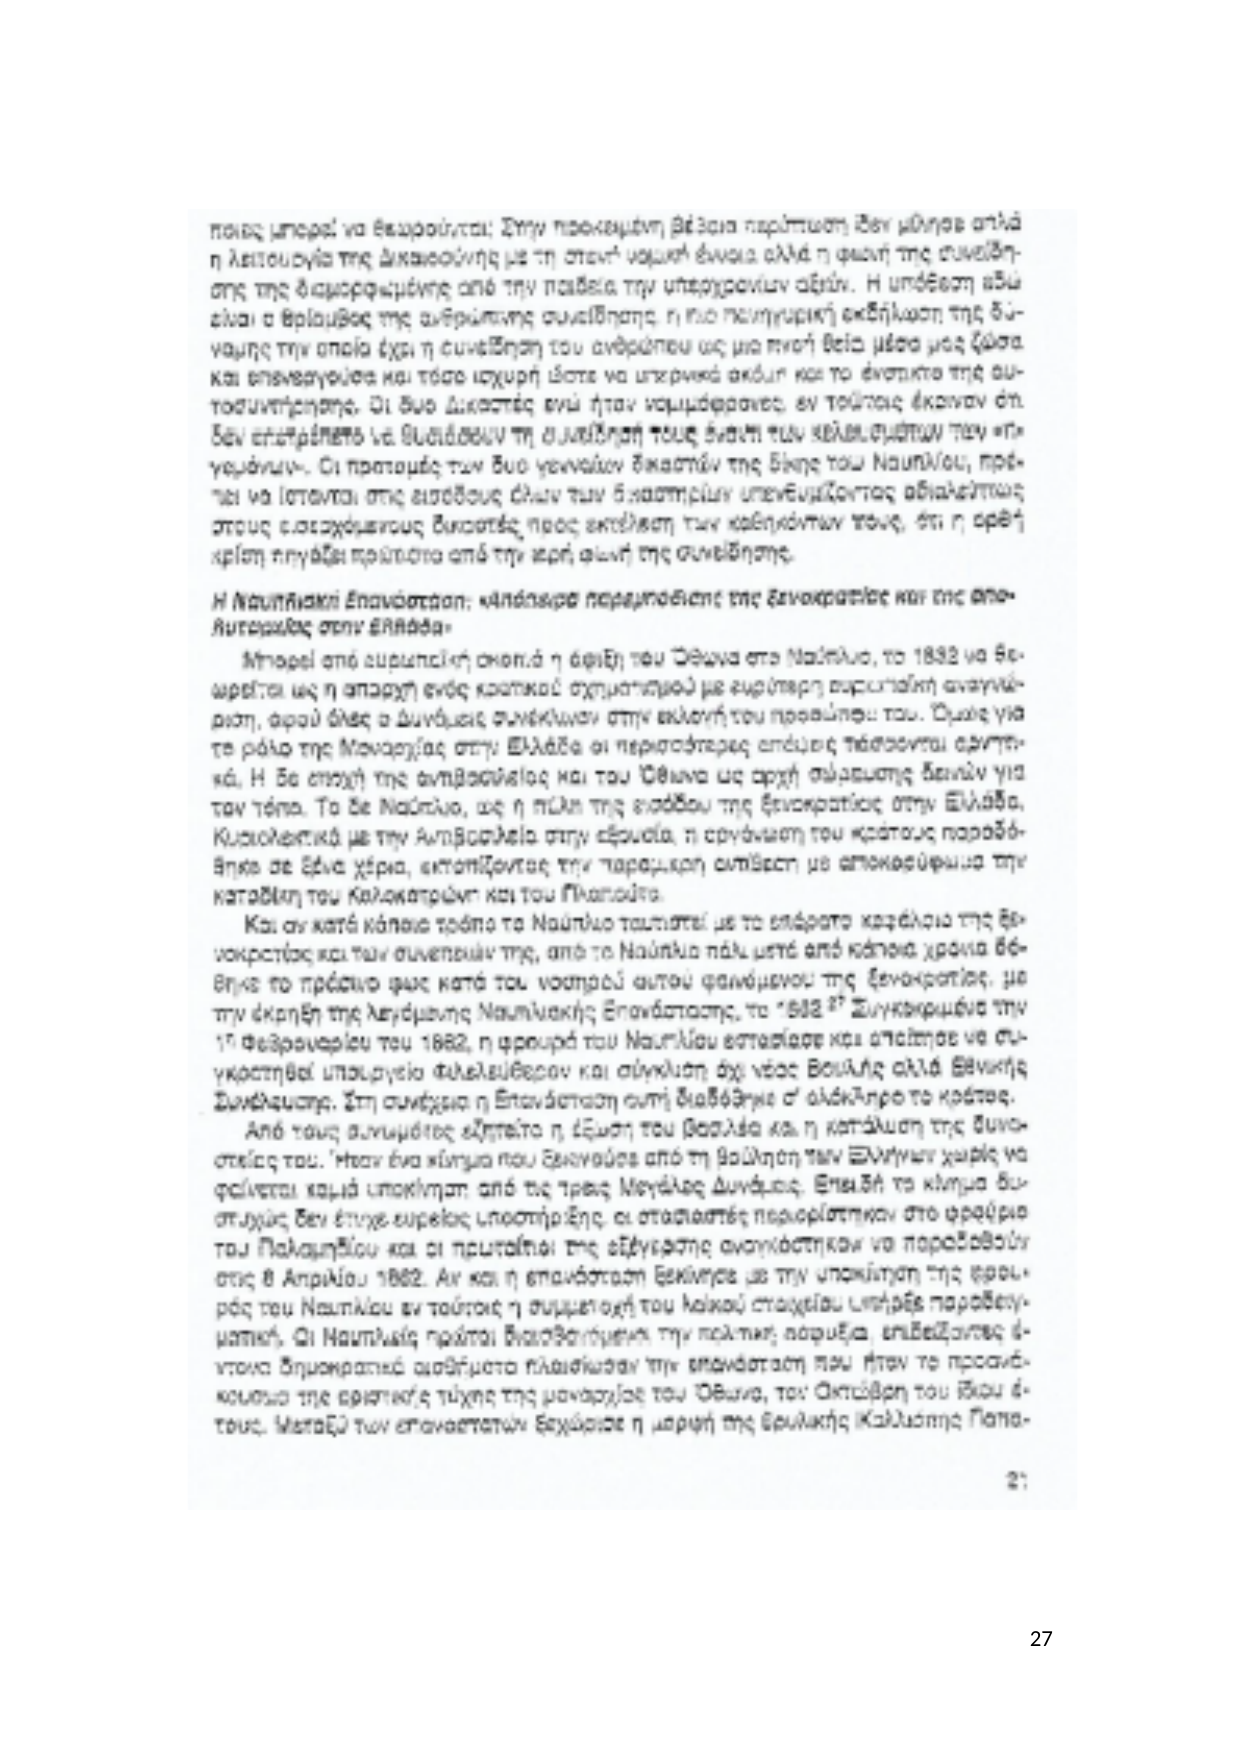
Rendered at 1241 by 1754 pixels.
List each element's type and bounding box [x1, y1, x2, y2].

picture [187, 209, 1078, 1510]
